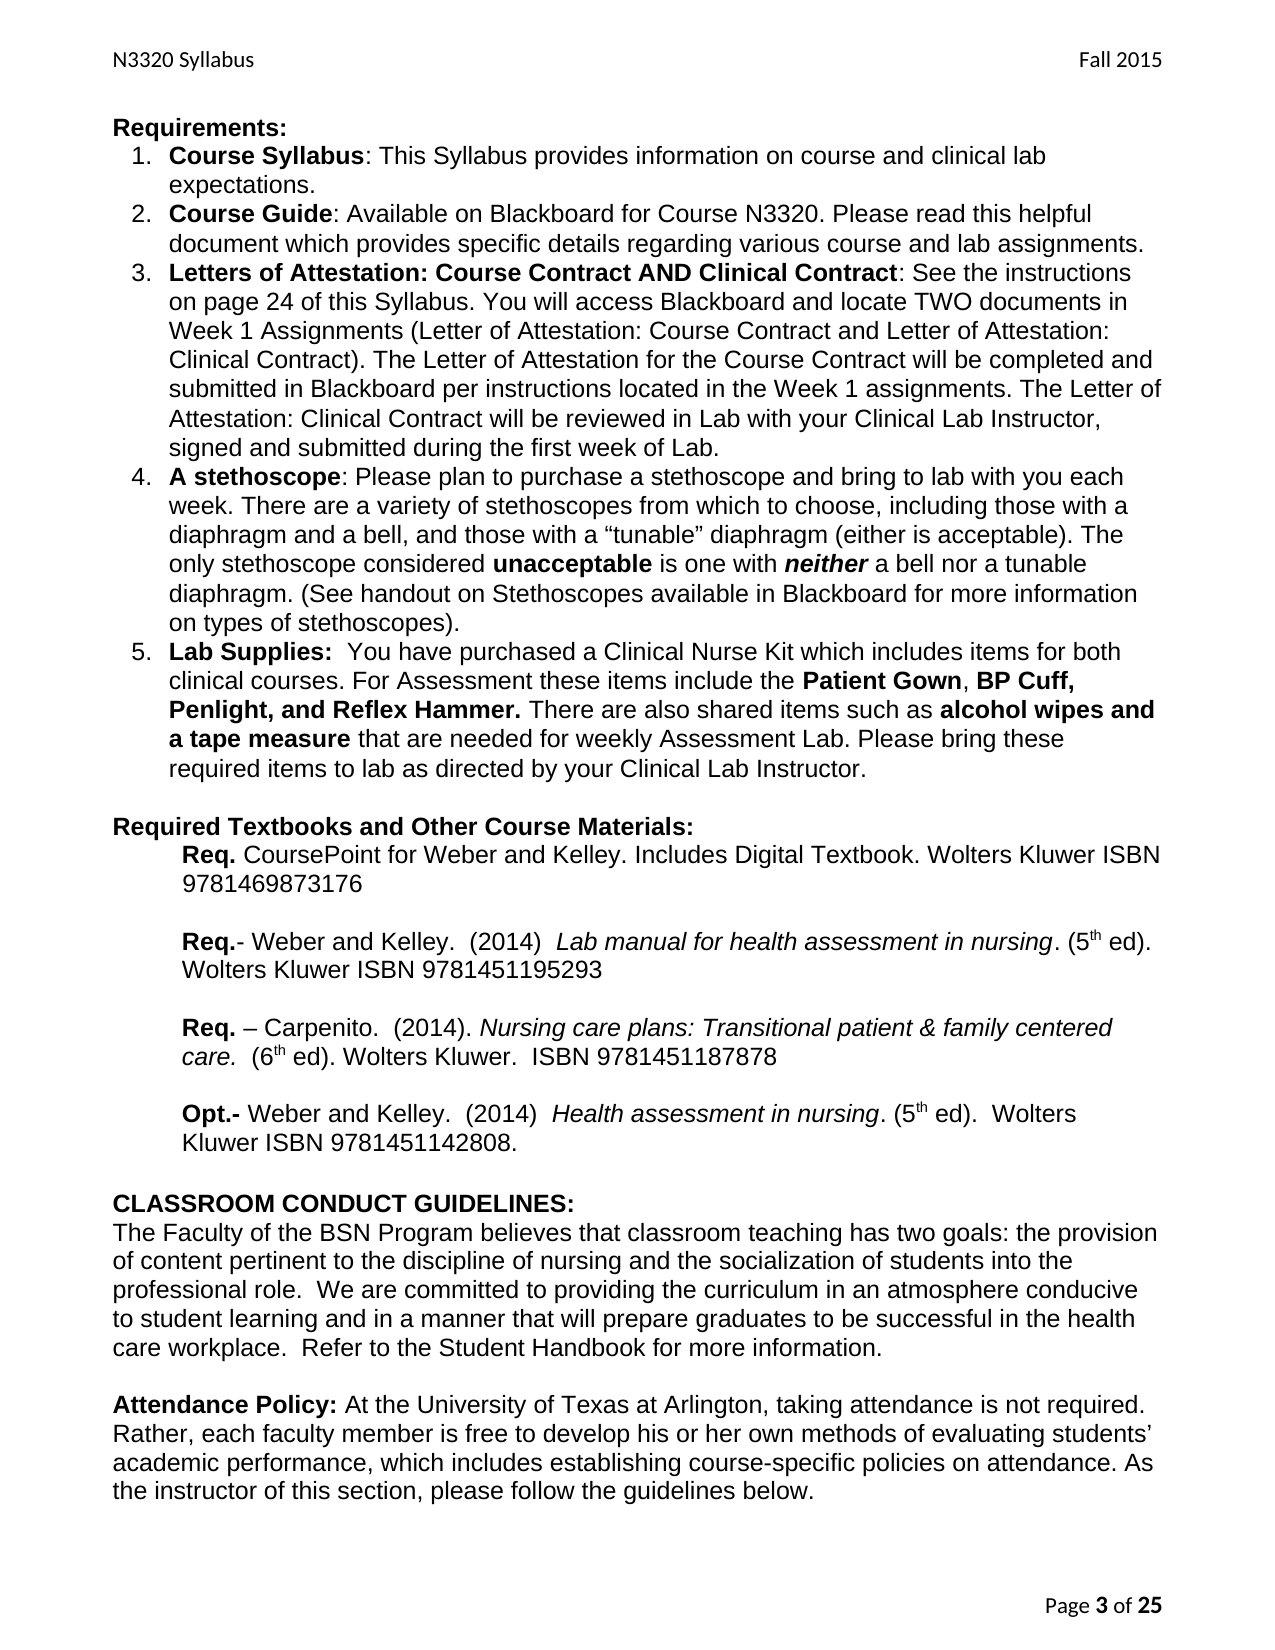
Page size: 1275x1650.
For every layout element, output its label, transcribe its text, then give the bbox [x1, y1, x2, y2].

list Course Syllabus: This Syllabus provides information on course and clinical lab expectations. [131, 141, 1162, 199]
list Letters of Attestation: Course Contract AND Clinical Contract: See the instructions on page 24 of this Syllabus. You will access Blackboard and locate TWO documents in Week 1 Assignments (Letter of Attestation: Course Contract and Letter of Attestation: Clinical Contract). The Letter of Attestation for the Course Contract will be completed and submitted in Blackboard per instructions located in the Week 1 assignments. The Letter of Attestation: Clinical Contract will be reviewed in Lab with your Clinical Lab Instructor, signed and submitted during the first week of Lab. [131, 258, 1162, 462]
text Attendance Policy: At the University of Texas at Arlington, taking attendance is not required. Rather, each faculty member is free to develop his or her own methods of evaluating students’ academic performance, which includes establishing course-specific policies on attendance. As the instructor of this section, please follow the guidelines below. [112, 1390, 1162, 1505]
list Lab Supplies: You have purchased a Clinical Nurse Kit which includes items for both clinical courses. For Assessment these items include the Patient Gown, BP Cuff, Penlight, and Reflex Hammer. There are also shared items such as alcohol wipes and a tape measure that are needed for weekly Assessment Lab. Please bring these required items to lab as directed by your Clinical Lab Instructor. [131, 637, 1162, 783]
text The Faculty of the BSN Program believes that classroom teaching has two goals: the provision of content pertinent to the discipline of nursing and the socialization of students into the professional role. We are committed to providing the curriculum in an atmosphere conducive to student learning and in a manner that will prepare graduates to be successful in the health care workplace. Refer to the Student Handbook for more information. [112, 1217, 1162, 1361]
text Req. – Carpenito. (2014). Nursing care plans: Transitional patient & family centered [112, 1013, 1162, 1042]
text Wolters Kluwer ISBN 9781451195293 [112, 955, 1162, 984]
text Required Textbooks and Other Course Materials: [112, 812, 1162, 840]
text Opt.- Weber and Kelley. (2014) Health assessment in nursing. (5th ed). Wolters [112, 1099, 1162, 1128]
text 9781469873176 [112, 869, 1162, 898]
list Course Guide: Available on Blackboard for Course N3320. Please read this helpful document which provides specific details regarding various course and lab assignments. [131, 199, 1162, 258]
text CLASSROOM CONDUCT GUIDELINES: [112, 1189, 1162, 1217]
text Kluwer ISBN 9781451142808. [112, 1128, 1162, 1157]
text Req.- Weber and Kelley. (2014) Lab manual for health assessment in nursing. (5th ed). [112, 927, 1162, 955]
text Req. CoursePoint for Weber and Kelley. Includes Digital Textbook. Wolters Kluwer ISBN [112, 840, 1162, 869]
list A stethoscope: Please plan to purchase a stethoscope and bring to lab with you each week. There are a variety of stethoscopes from which to choose, including those with a diaphragm and a bell, and those with a “tunable” diaphragm (either is acceptable). The only stethoscope considered unacceptable is one with neither a bell nor a tunable diaphragm. (See handout on Stethoscopes available in Blackboard for more information on types of stethoscopes). [131, 462, 1162, 637]
text Requirements: [112, 112, 1162, 141]
text care. (6th ed). Wolters Kluwer. ISBN 9781451187878 [112, 1042, 1162, 1070]
